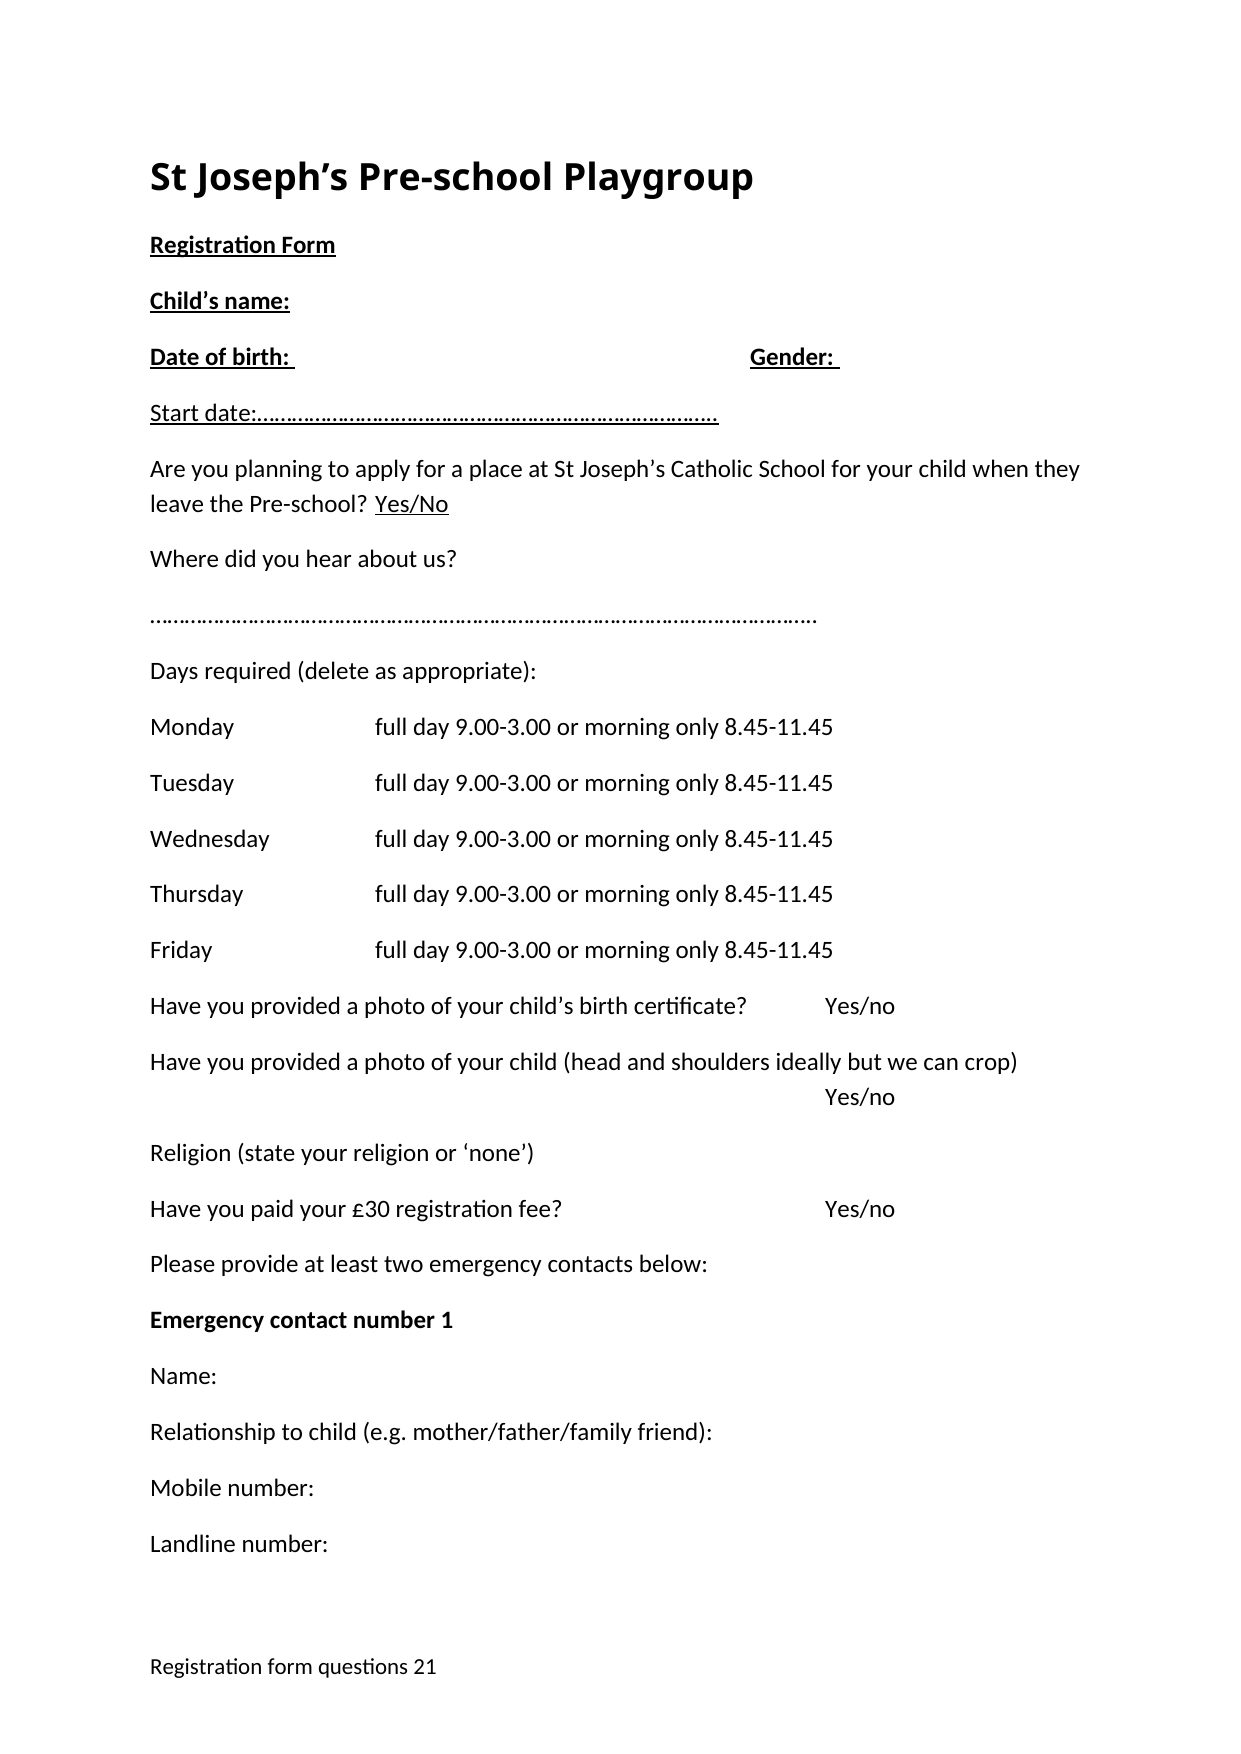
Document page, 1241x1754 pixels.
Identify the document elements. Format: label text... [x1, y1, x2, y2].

text Religion (state your religion or ‘none’) [150, 1137, 1090, 1167]
text Landline number: [150, 1528, 1090, 1558]
text Start date:…………………………………………………………………….. [150, 397, 1090, 427]
text Child’s name: [150, 285, 1090, 316]
text Date of birth: Gender: [150, 341, 1090, 372]
text Monday full day 9.00-3.00 or morning only 8.45-11.45 [150, 711, 1090, 742]
text Thursday full day 9.00-3.00 or morning only 8.45-11.45 [150, 879, 1090, 909]
text Where did you hear about us? [150, 544, 1090, 574]
text Have you provided a photo of your child (head and shoulders ideally but we can crop) Yes/no [150, 1046, 1090, 1112]
text Tuesday full day 9.00-3.00 or morning only 8.45-11.45 [150, 767, 1090, 797]
text Mobile number: [150, 1472, 1090, 1502]
text Name: [150, 1360, 1090, 1391]
text Please provide at least two emergency contacts below: [150, 1249, 1090, 1279]
text Days required (delete as appropriate): [150, 655, 1090, 686]
text Registration Form [150, 229, 1090, 260]
text Wednesday full day 9.00-3.00 or morning only 8.45-11.45 [150, 823, 1090, 853]
text Friday full day 9.00-3.00 or morning only 8.45-11.45 [150, 934, 1090, 965]
text Have you paid your £30 registration fee? Yes/no [150, 1193, 1090, 1223]
text Are you planning to apply for a place at St Joseph’s Catholic School for your child when they leave the Pre-school? Yes/No [150, 453, 1090, 518]
text Have you provided a photo of your child’s birth certificate? Yes/no [150, 990, 1090, 1021]
text …………………………………………………………………………………………………….. [150, 599, 1090, 630]
text Emergency contact number 1 [150, 1304, 1090, 1335]
text St Joseph’s Pre-school Playgroup [150, 150, 1090, 201]
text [150, 1416, 1090, 1447]
